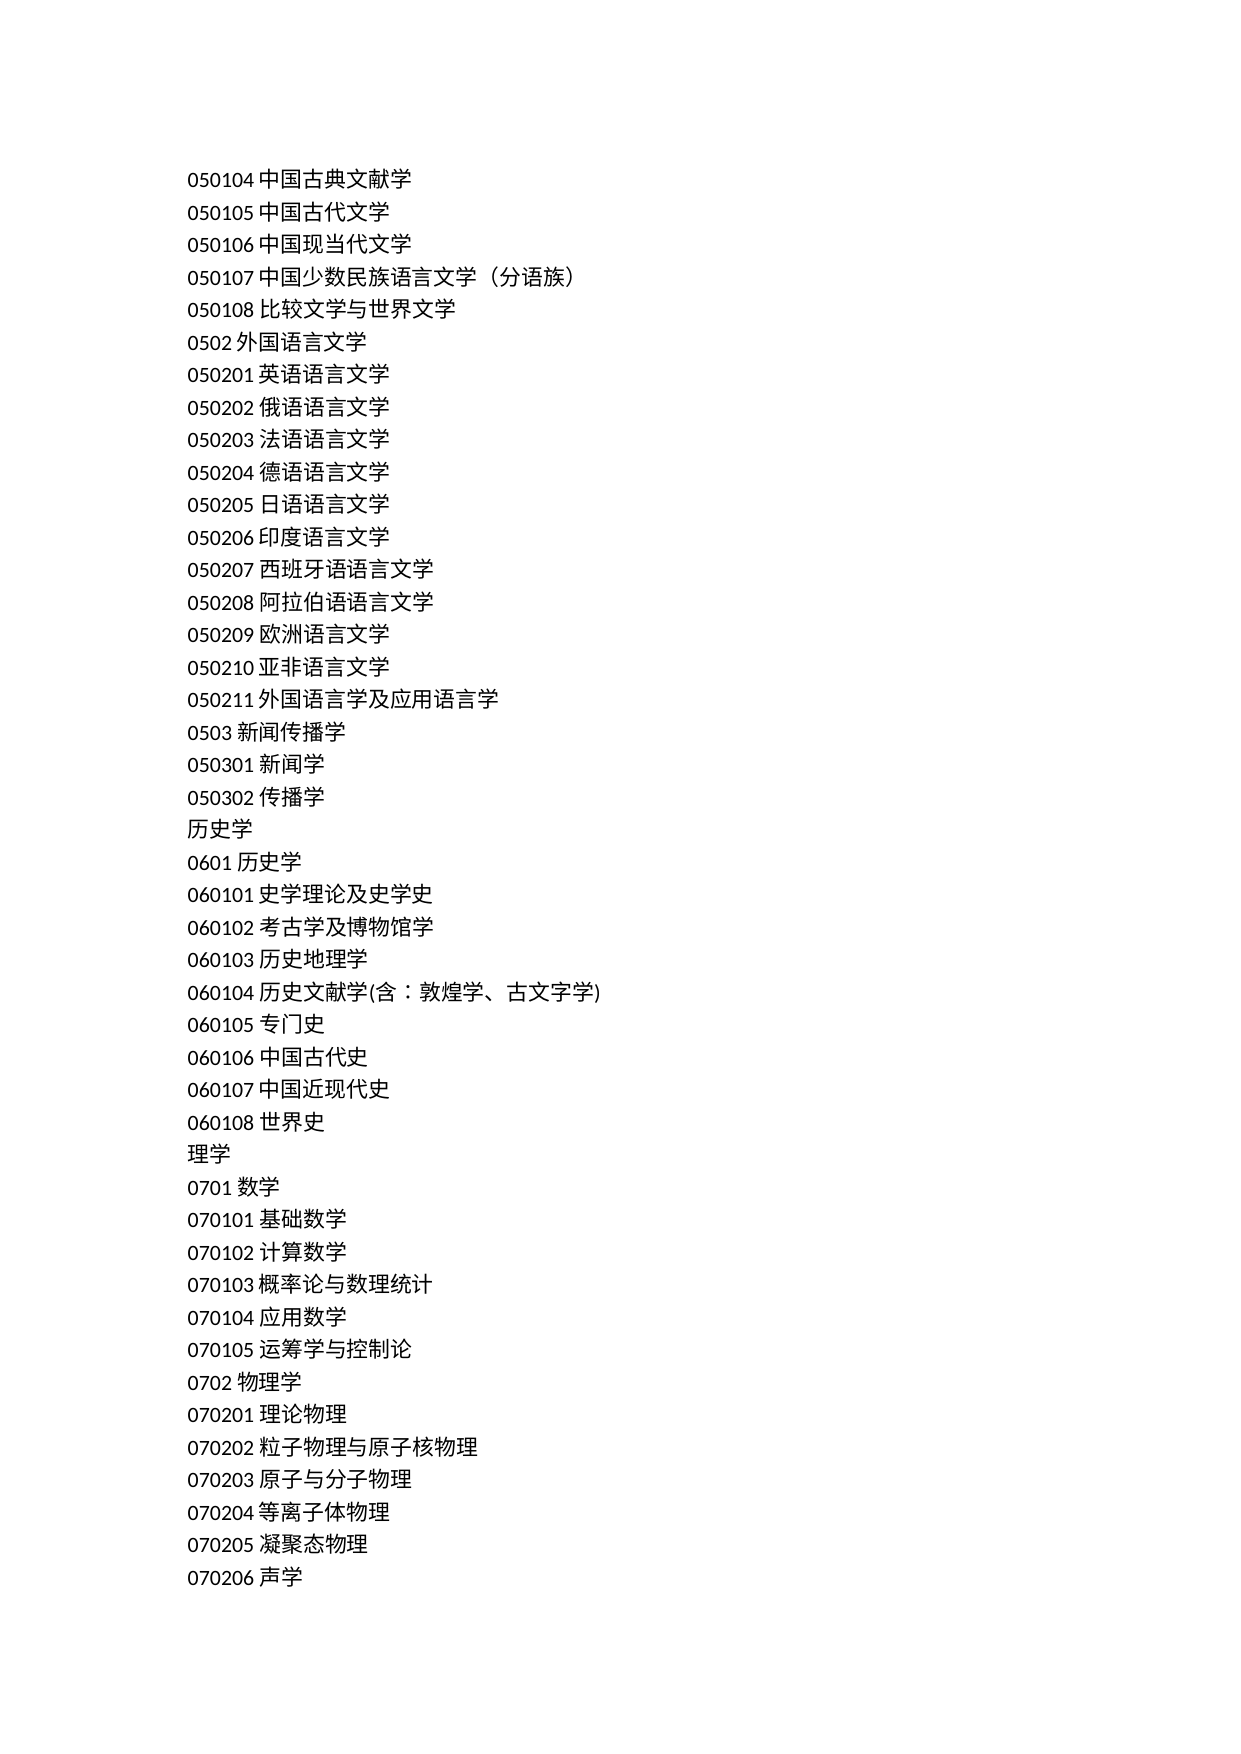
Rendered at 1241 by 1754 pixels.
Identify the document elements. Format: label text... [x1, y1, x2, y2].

text 理学 [187, 1137, 1053, 1169]
text 050209 欧洲语言文学 [187, 617, 1053, 649]
text 历史学 [187, 812, 1053, 844]
text 060102 考古学及博物馆学 [187, 909, 1053, 942]
text 050203 法语语言文学 [187, 422, 1053, 454]
text 070203 原子与分子物理 [187, 1462, 1053, 1494]
text 050202 俄语语言文学 [187, 389, 1053, 422]
text 0503 新闻传播学 [187, 714, 1053, 747]
text 070206 声学 [187, 1559, 1053, 1592]
text 070205 凝聚态物理 [187, 1527, 1053, 1559]
text 0702 物理学 [187, 1364, 1053, 1397]
text 060103 历史地理学 [187, 942, 1053, 974]
text 050107中国少数民族语言文学（分语族） [187, 259, 1053, 292]
text 070101 基础数学 [187, 1202, 1053, 1234]
text 050211外国语言学及应用语言学 [187, 682, 1053, 714]
text 0502外国语言文学 [187, 324, 1053, 357]
text 0701 数学 [187, 1169, 1053, 1202]
text 050205 日语语言文学 [187, 487, 1053, 519]
text 070102 计算数学 [187, 1234, 1053, 1267]
text 050210亚非语言文学 [187, 649, 1053, 682]
text 070104 应用数学 [187, 1299, 1053, 1332]
text 060105 专门史 [187, 1007, 1053, 1039]
text 060106 中国古代史 [187, 1039, 1053, 1072]
text 050208 阿拉伯语语言文学 [187, 584, 1053, 617]
text 050302 传播学 [187, 779, 1053, 812]
text 060108 世界史 [187, 1104, 1053, 1137]
text 050106中国现当代文学 [187, 227, 1053, 259]
text 050105中国古代文学 [187, 194, 1053, 227]
text 070105 运筹学与控制论 [187, 1332, 1053, 1364]
text 050201英语语言文学 [187, 357, 1053, 389]
text 050206印度语言文学 [187, 519, 1053, 552]
text 070204等离子体物理 [187, 1494, 1053, 1527]
text 0601 历史学 [187, 844, 1053, 877]
text 070202 粒子物理与原子核物理 [187, 1429, 1053, 1462]
text 060101史学理论及史学史 [187, 877, 1053, 909]
text 060104 历史文献学(含∶敦煌学、古文字学) [187, 974, 1053, 1007]
text 070103概率论与数理统计 [187, 1267, 1053, 1299]
text 060107中国近现代史 [187, 1072, 1053, 1104]
text 050108 比较文学与世界文学 [187, 292, 1053, 324]
text 050104中国古典文献学 [187, 162, 1053, 194]
text 050301 新闻学 [187, 747, 1053, 779]
text 050207 西班牙语语言文学 [187, 552, 1053, 584]
text 070201 理论物理 [187, 1397, 1053, 1429]
text 050204 德语语言文学 [187, 454, 1053, 487]
